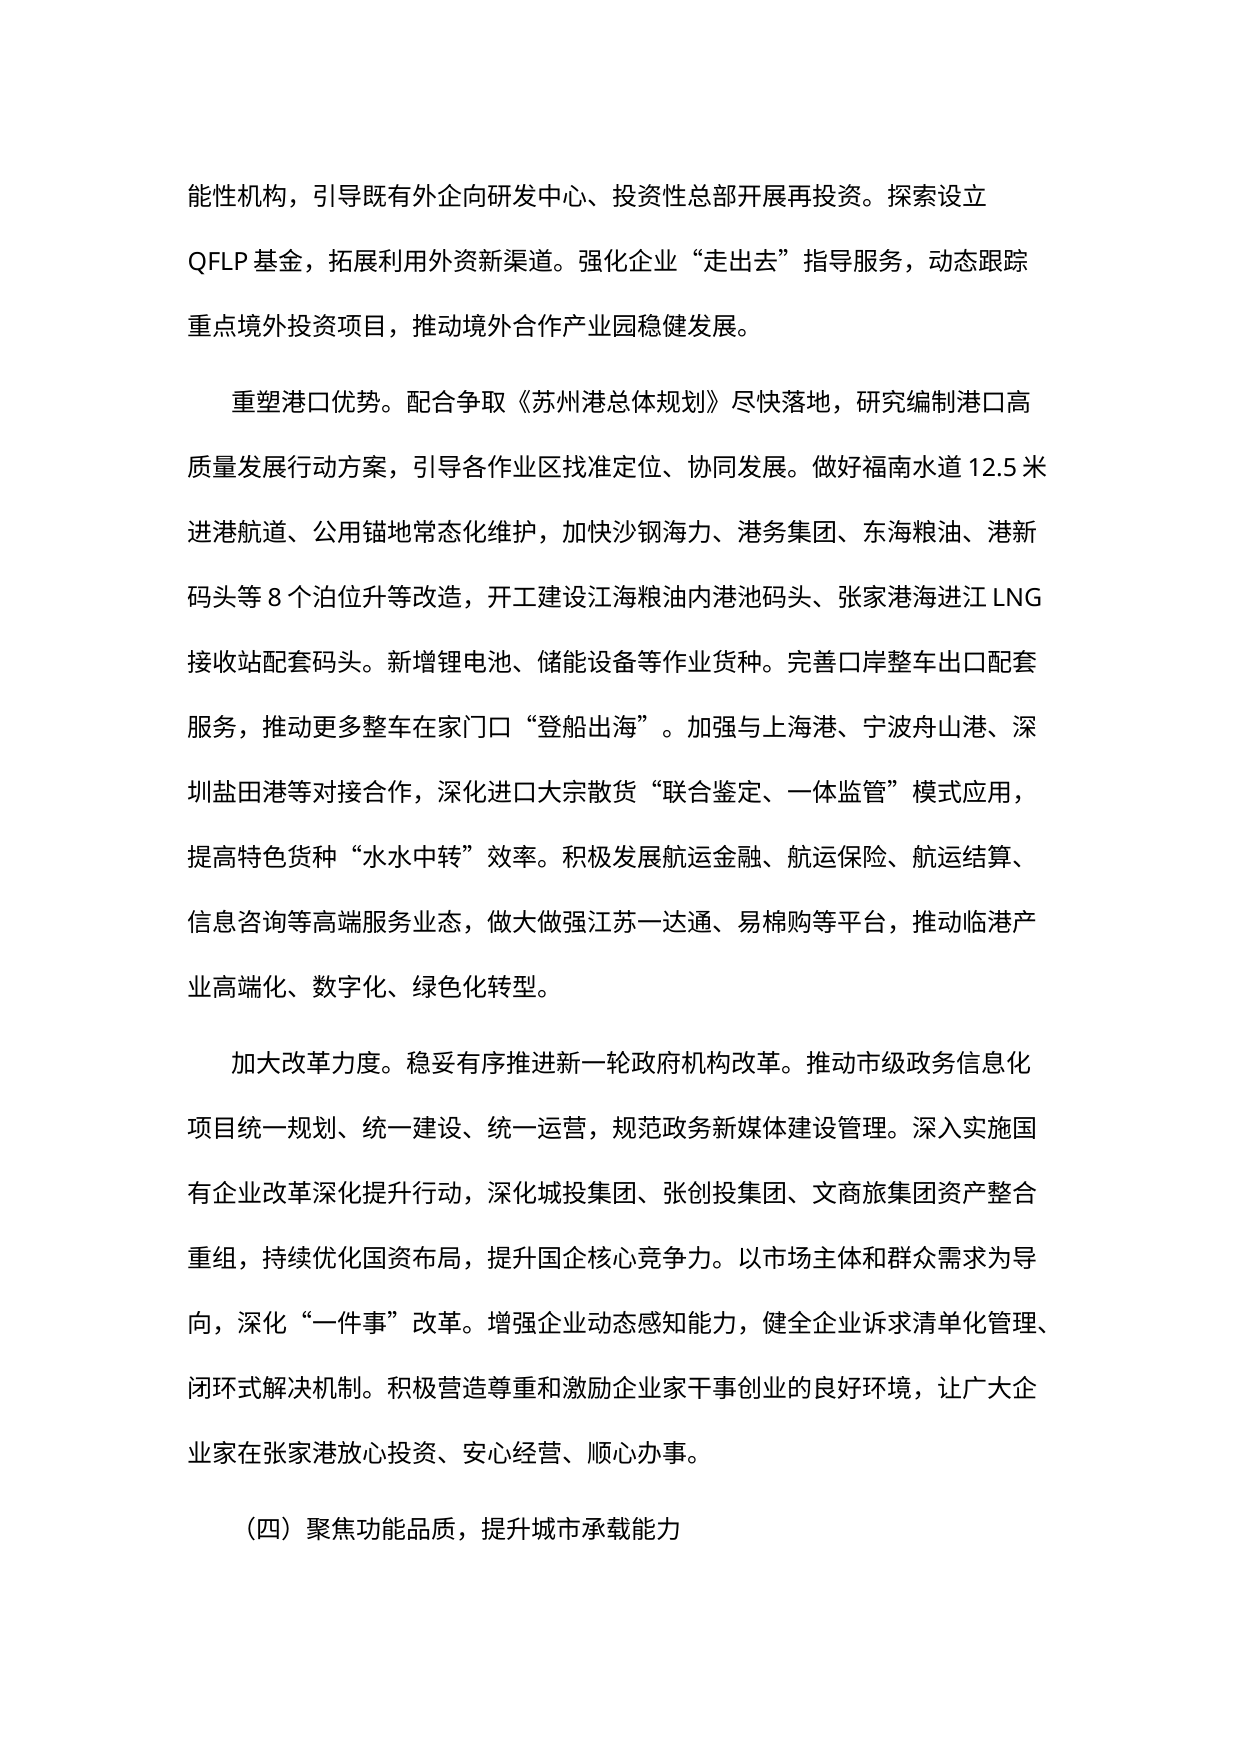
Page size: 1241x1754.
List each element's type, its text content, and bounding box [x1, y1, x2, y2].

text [187, 162, 1053, 357]
text 加大改革力度。稳妥有序推进新一轮政府机构改革。推动市级政务信息化项目统一规划、统一建设、统一运营，规范政务新媒体建设管理。深入实施国有企业改革深化提升行动，深化城投集团、张创投集团、文商旅集团资产整合重组，持续优化国资布局，提升国企核心竞争力。以市场主体和群众需求为导向，深化“一件事”改革。增强企业动态感知能力，健全企业诉求清单化管理、闭环式解决机制。积极营造尊重和激励企业家干事创业的良好环境，让广大企业家在张家港放心投资、安心经营、顺心办事。 [187, 1029, 1053, 1484]
text 重塑港口优势。配合争取《苏州港总体规划》尽快落地，研究编制港口高质量发展行动方案，引导各作业区找准定位、协同发展。做好福南水道12.5米进港航道、公用锚地常态化维护，加快沙钢海力、港务集团、东海粮油、港新码头等8个泊位升等改造，开工建设江海粮油内港池码头、张家港海进江LNG接收站配套码头。新增锂电池、储能设备等作业货种。完善口岸整车出口配套服务，推动更多整车在家门口“登船出海”。加强与上海港、宁波舟山港、深圳盐田港等对接合作，深化进口大宗散货“联合鉴定、一体监管”模式应用，提高特色货种“水水中转”效率。积极发展航运金融、航运保险、航运结算、信息咨询等高端服务业态，做大做强江苏一达通、易棉购等平台，推动临港产业高端化、数字化、绿色化转型。 [187, 368, 1053, 1018]
text （四）聚焦功能品质，提升城市承载能力 [187, 1495, 1053, 1560]
